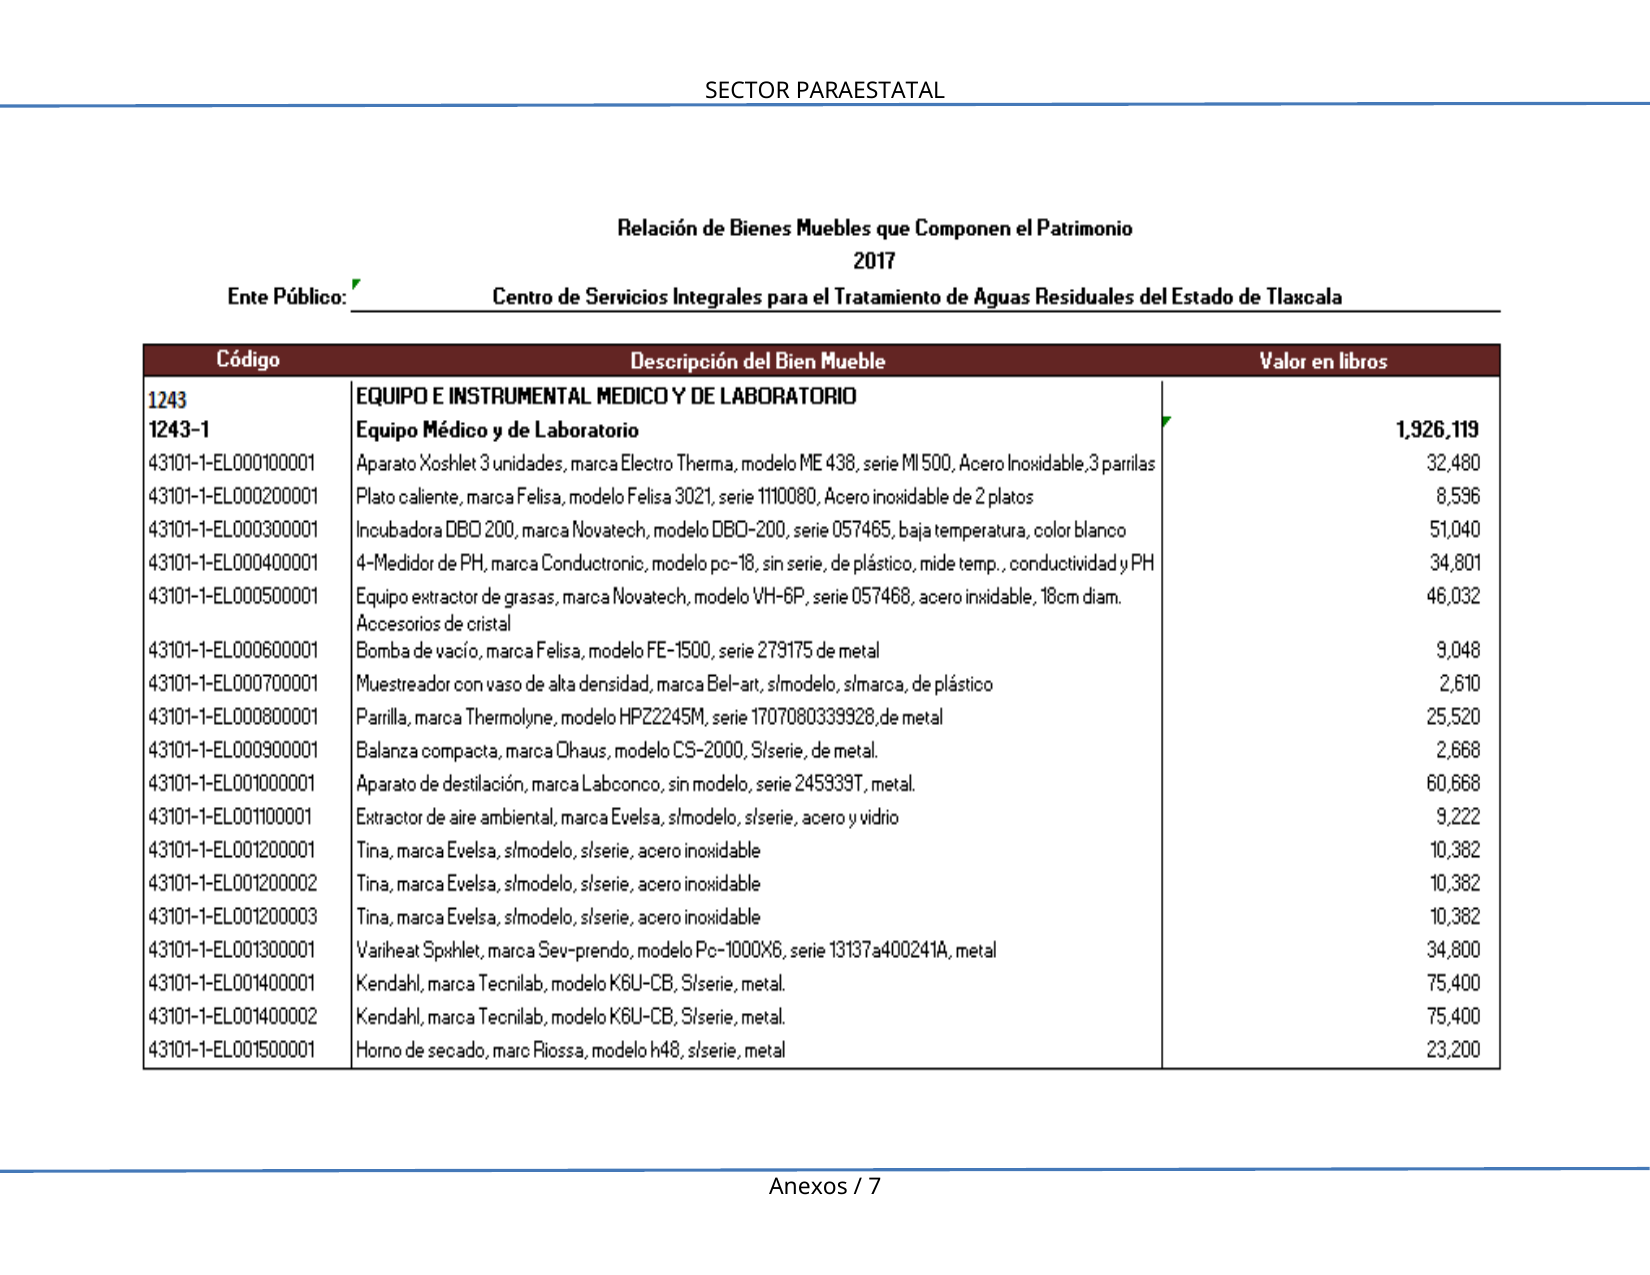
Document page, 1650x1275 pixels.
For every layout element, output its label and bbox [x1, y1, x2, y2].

picture [129, 195, 1521, 1089]
